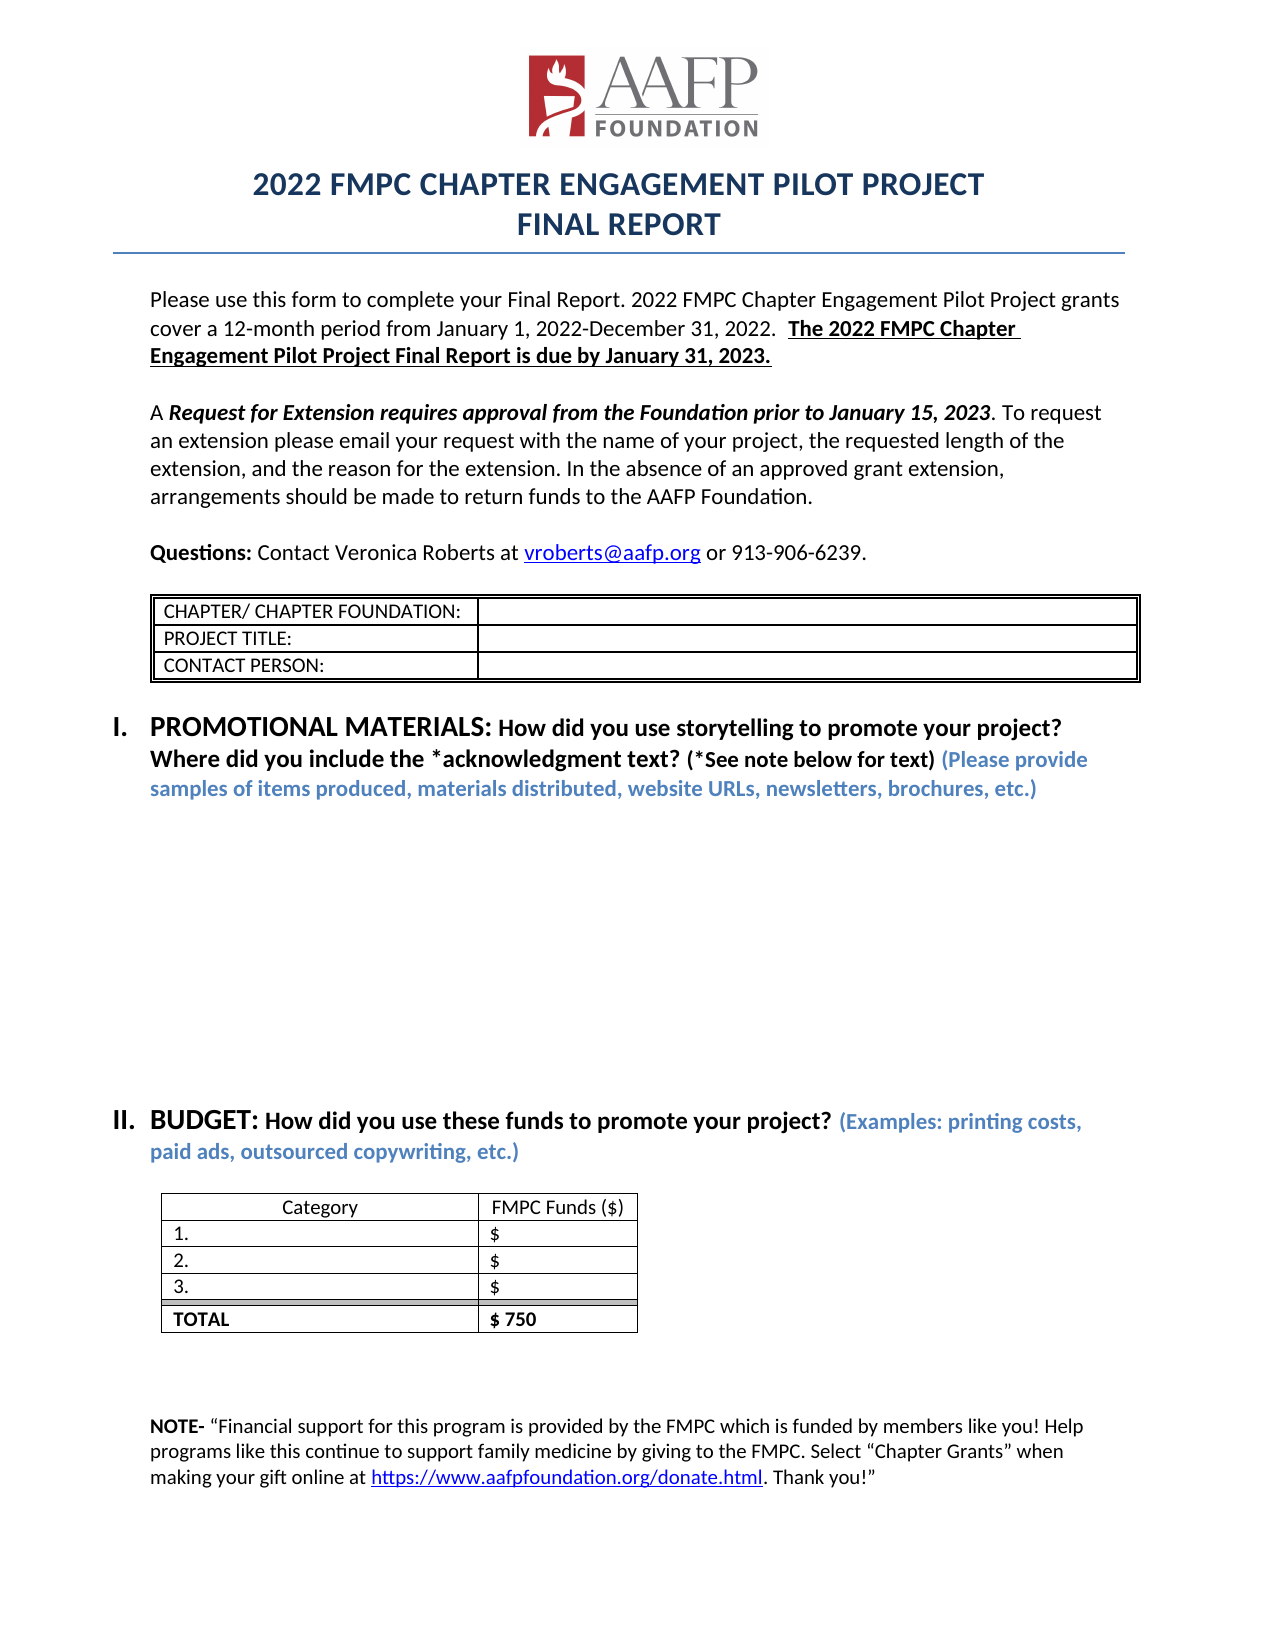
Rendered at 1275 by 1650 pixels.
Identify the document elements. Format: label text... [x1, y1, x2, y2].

table_cell CONTACT person: [155, 653, 477, 678]
table_header FMPC Funds ($) [479, 1194, 637, 1219]
subtitle PROMOTIONAL MATERIALS: How did you use storytelling to promote your project? Where did you include the *acknowledgment text? (*See note below for text) (Please provide samples of items produced, materials distributed, website URLs, newsletters, brochures, etc.) [112, 708, 1125, 802]
table_cell [162, 1300, 478, 1305]
table_cell 1. [162, 1221, 478, 1246]
table_cell $ [479, 1221, 637, 1246]
table_cell $ [479, 1247, 637, 1272]
table_cell [479, 626, 1136, 651]
table_header Category [162, 1194, 478, 1219]
table_header Chapter/ chapter foundation: [155, 599, 477, 624]
table_cell 2. [162, 1247, 478, 1272]
title FINAL REPORT [112, 203, 1125, 254]
subtitle BUDGET: How did you use these funds to promote your project? (Examples: printing costs, paid ads, outsourced copywriting, etc.) [112, 1101, 1125, 1165]
text NOTE- “Financial support for this program is provided by the FMPC which is funded by members like you! Help programs like this continue to support family medicine by giving to the FMPC. Select “Chapter Grants” when making your gift online at https://www.aafpfoundation.org/donate.html. Thank you!” [150, 1413, 1125, 1489]
table_cell TOTAL [162, 1306, 478, 1332]
table_cell $ [479, 1274, 637, 1299]
text Questions: Contact Veronica Roberts at vroberts@aafp.org or 913-906-6239. [150, 538, 1125, 566]
picture [520, 46, 769, 147]
table_header [479, 599, 1136, 624]
table_cell [479, 653, 1136, 678]
title 2022 FMPC CHAPTER ENGAGEMENT PILOT PROJECT [112, 162, 1125, 203]
table_cell 3. [162, 1274, 478, 1299]
table_cell Project title: [155, 626, 477, 651]
table_cell $ 750 [479, 1306, 637, 1332]
table_cell [479, 1300, 637, 1305]
text A Request for Extension requires approval from the Foundation prior to January 15, 2023. To request an extension please email your request with the name of your project, the requested length of the extension, and the reason for the extension. In the absence of an approved grant extension, arrangements should be made to return funds to the AAFP Foundation. [150, 398, 1125, 510]
text Please use this form to complete your Final Report. 2022 FMPC Chapter Engagement Pilot Project grants cover a 12-month period from January 1, 2022-December 31, 2022. The 2022 FMPC Chapter Engagement Pilot Project Final Report is due by January 31, 2023. [150, 286, 1125, 370]
